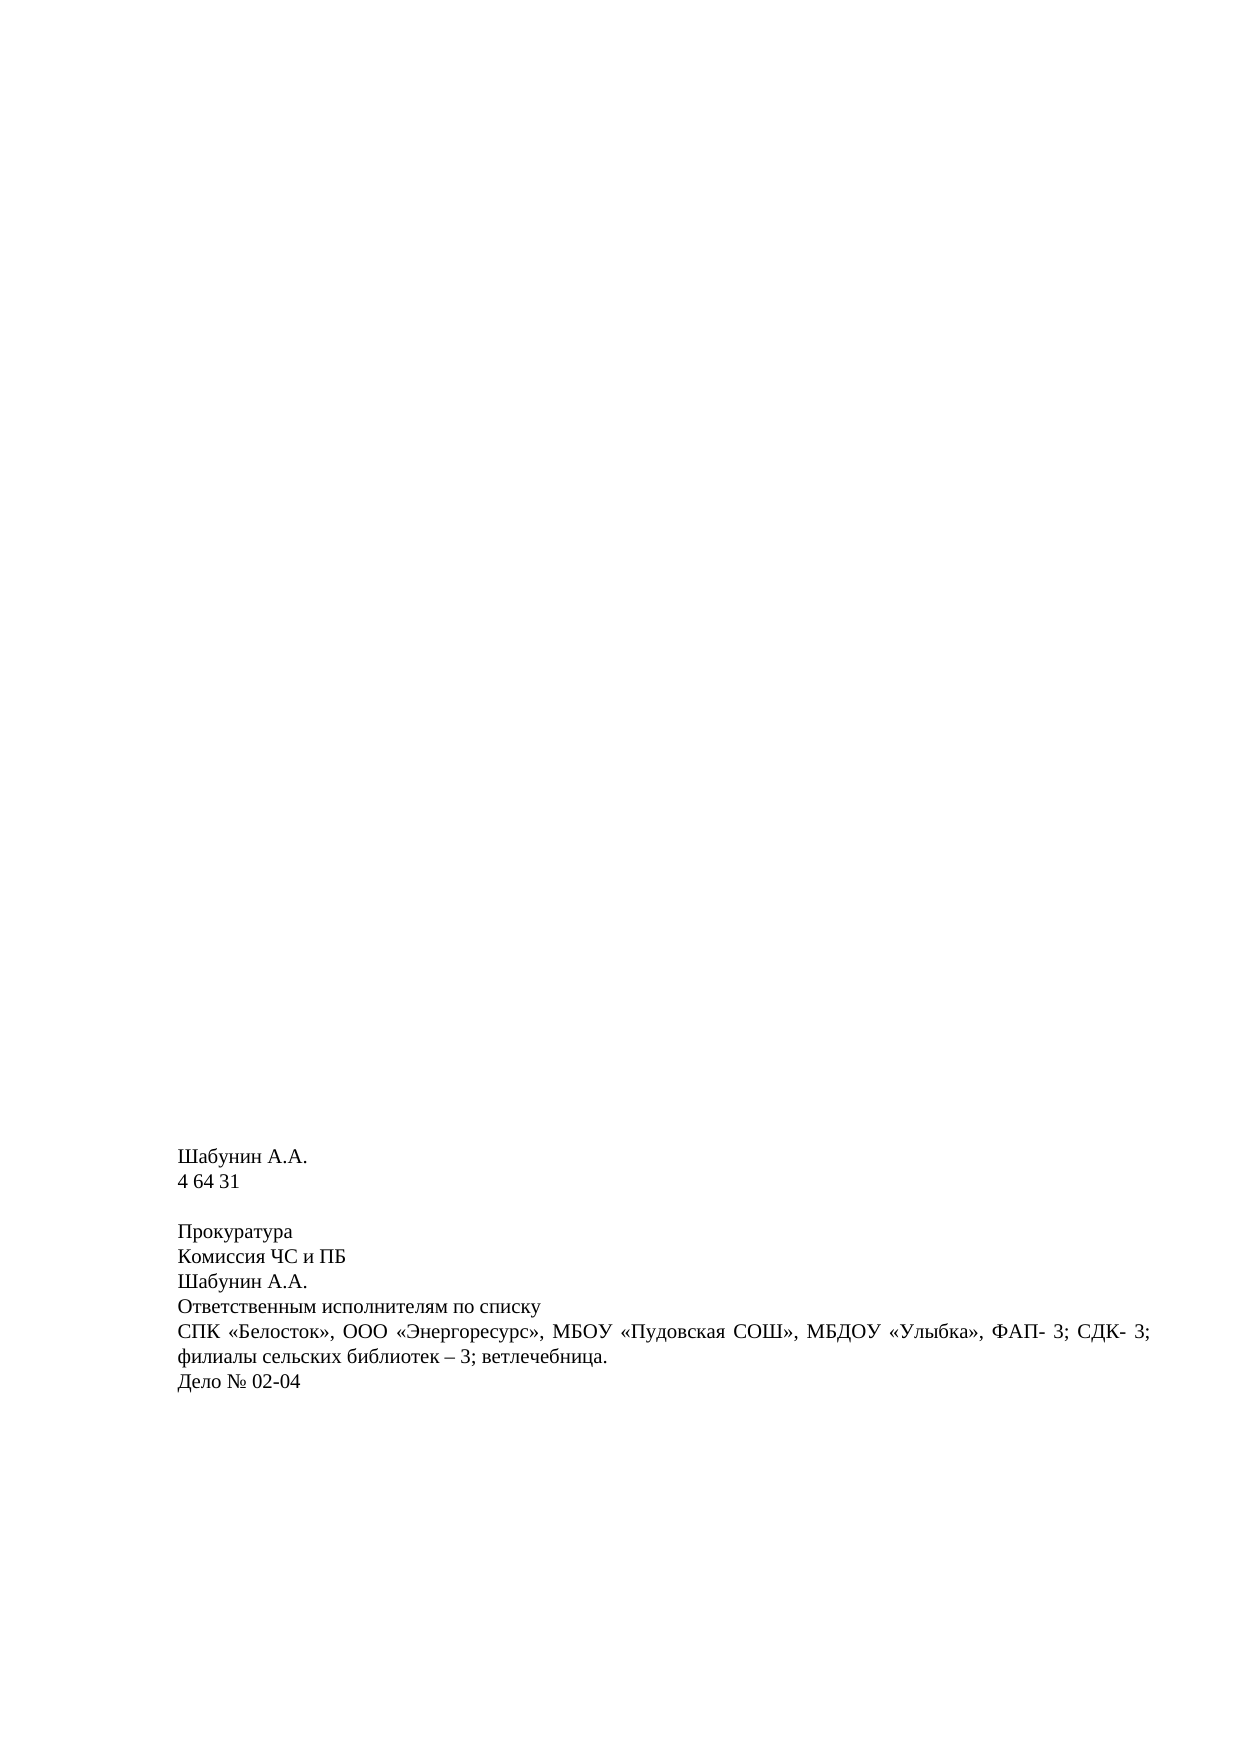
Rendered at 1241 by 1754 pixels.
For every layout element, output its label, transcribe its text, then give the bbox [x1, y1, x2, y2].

text Шабунин А.А. [177, 1268, 1152, 1293]
text 4 64 31 [177, 1168, 1152, 1193]
text Дело № 02-04 [177, 1368, 1152, 1393]
text Ответственным исполнителям по списку [177, 1293, 1152, 1318]
text СПК «Белосток», ООО «Энергоресурс», МБОУ «Пудовская СОШ», МБДОУ «Улыбка», ФАП- 3; СДК- 3; филиалы сельских библиотек – 3; ветлечебница. [177, 1318, 1152, 1368]
text Шабунин А.А. [177, 1143, 1152, 1168]
text Прокуратура [177, 1218, 1152, 1243]
text Комиссия ЧС и ПБ [177, 1243, 1152, 1268]
